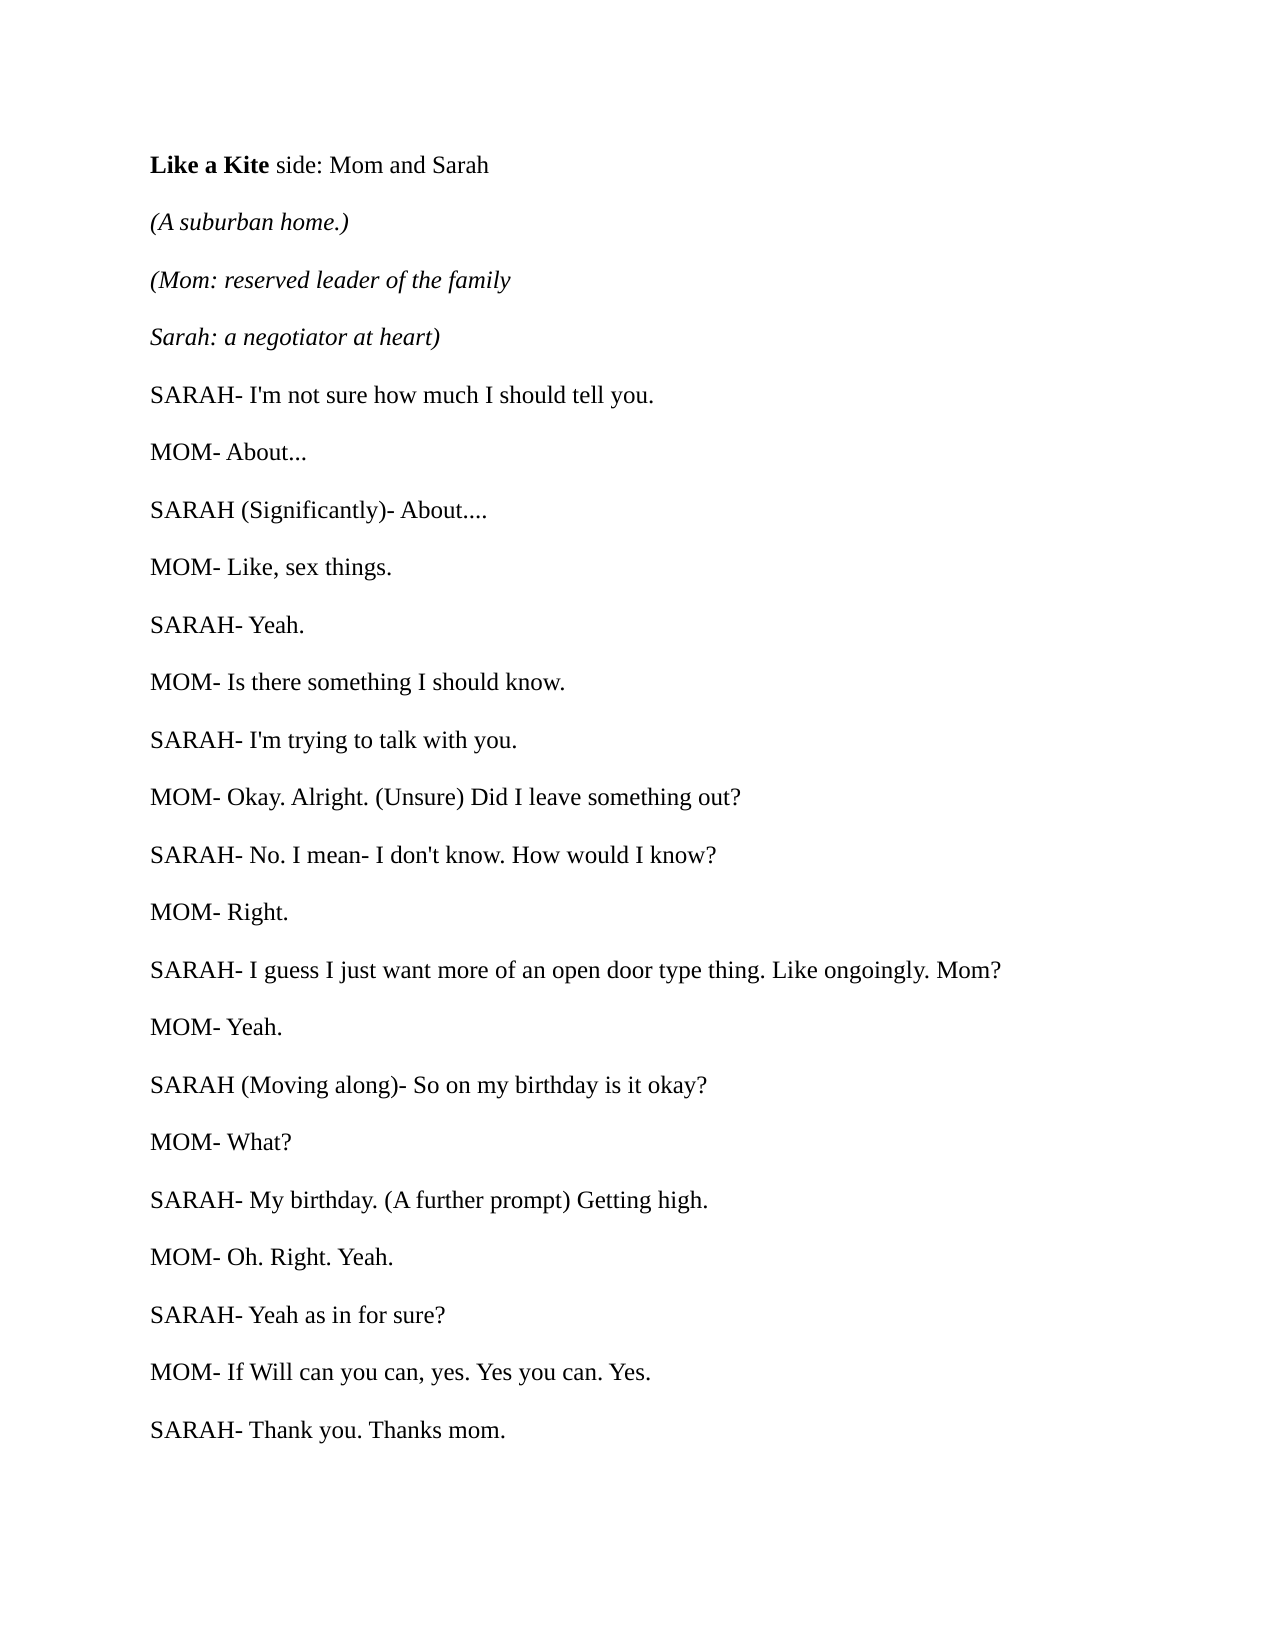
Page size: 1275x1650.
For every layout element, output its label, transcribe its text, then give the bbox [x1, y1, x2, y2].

text SARAH (Moving along)- So on my birthday is it okay? [150, 1070, 1125, 1099]
text MOM- What? [150, 1127, 1125, 1156]
text SARAH- I guess I just want more of an open door type thing. Like ongoingly. Mom? [150, 955, 1125, 984]
text SARAH- Yeah as in for sure? [150, 1300, 1125, 1329]
text SARAH (Significantly)- About.... [150, 495, 1125, 524]
text MOM- Right. [150, 897, 1125, 926]
text Like a Kite side: Mom and Sarah [150, 150, 1125, 179]
text MOM- About... [150, 437, 1125, 466]
text MOM- If Will can you can, yes. Yes you can. Yes. [150, 1357, 1125, 1386]
text (Mom: reserved leader of the family [150, 265, 1125, 294]
text (A suburban home.) [150, 207, 1125, 236]
text MOM- Is there something I should know. [150, 667, 1125, 696]
text MOM- Like, sex things. [150, 552, 1125, 581]
text SARAH- I'm trying to talk with you. [150, 725, 1125, 754]
text SARAH- Thank you. Thanks mom. [150, 1415, 1125, 1444]
text MOM- Okay. Alright. (Unsure) Did I leave something out? [150, 782, 1125, 811]
text SARAH- Yeah. [150, 610, 1125, 639]
text SARAH- I'm not sure how much I should tell you. [150, 380, 1125, 409]
text Sarah: a negotiator at heart) [150, 322, 1125, 351]
text MOM- Oh. Right. Yeah. [150, 1242, 1125, 1271]
text SARAH- No. I mean- I don't know. How would I know? [150, 840, 1125, 869]
text MOM- Yeah. [150, 1012, 1125, 1041]
text SARAH- My birthday. (A further prompt) Getting high. [150, 1185, 1125, 1214]
